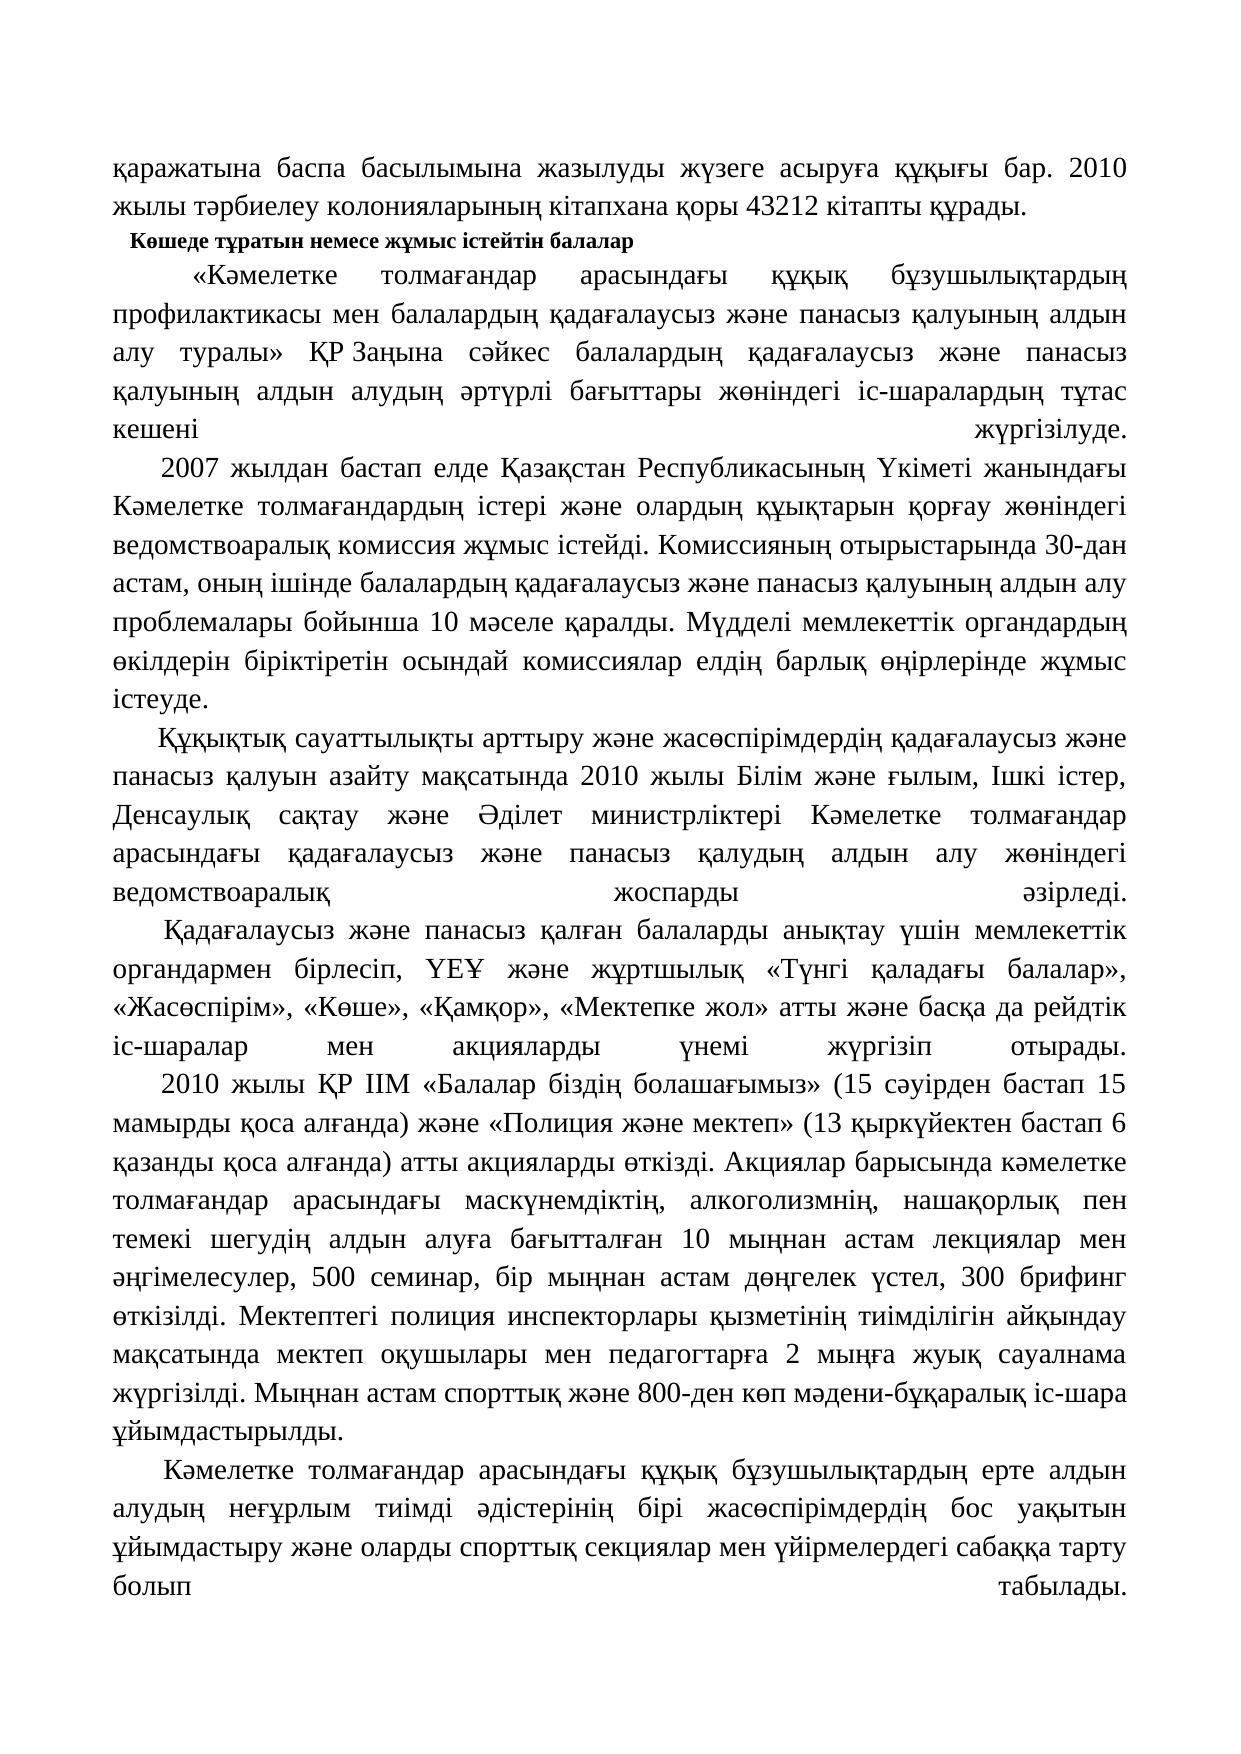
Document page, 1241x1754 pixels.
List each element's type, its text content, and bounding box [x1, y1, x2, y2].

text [112, 257, 1128, 1601]
text Көшеде тұратын немесе жұмыс істейтін балалар [112, 227, 1128, 253]
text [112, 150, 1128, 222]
